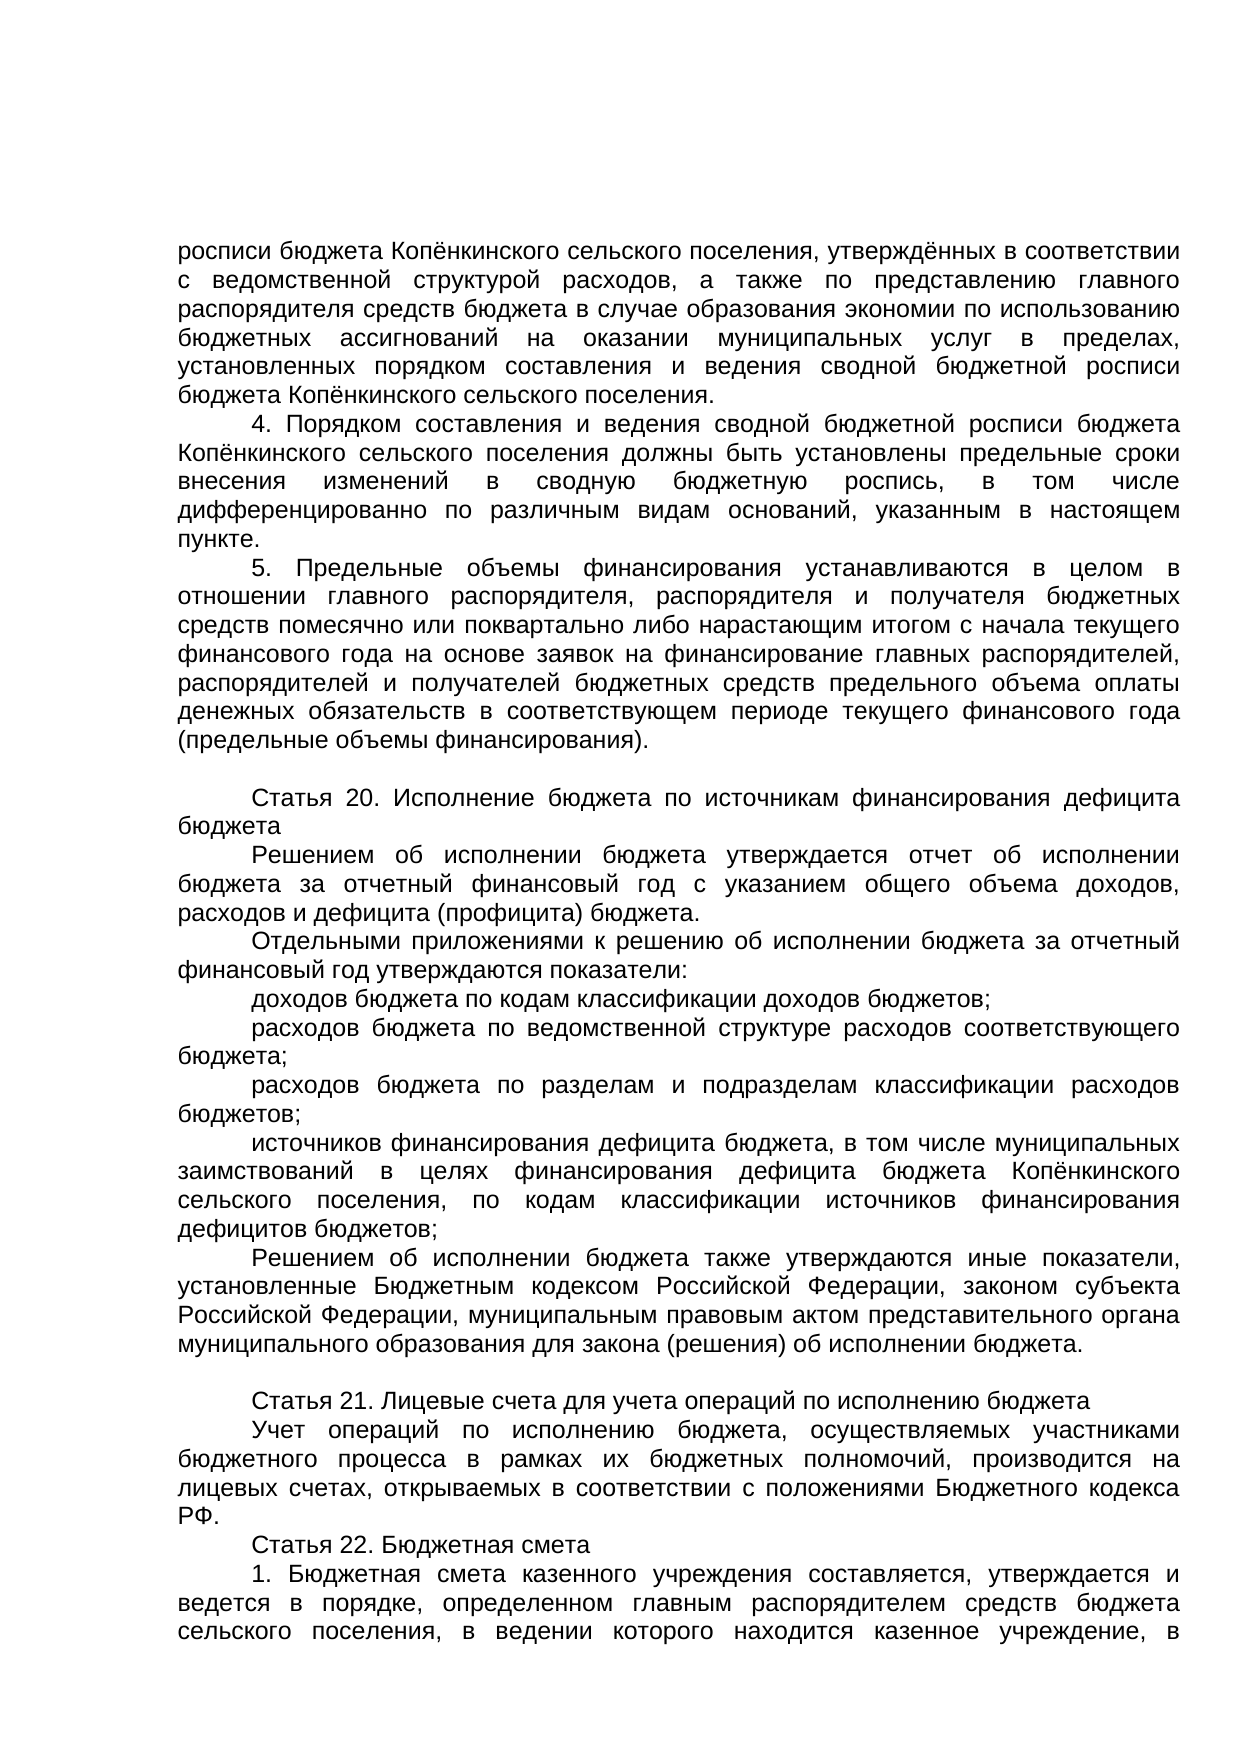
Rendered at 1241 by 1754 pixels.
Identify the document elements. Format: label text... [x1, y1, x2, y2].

text Статья 21. Лицевые счета для учета операций по исполнению бюджета [177, 1386, 1181, 1415]
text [177, 1559, 1181, 1645]
text Решением об исполнении бюджета утверждается отчет об исполнении бюджета за отчетный финансовый год с указанием общего объема доходов, расходов и дефицита (профицита) бюджета. [177, 840, 1181, 926]
text 4. Порядком составления и ведения сводной бюджетной росписи бюджета Копёнкинского сельского поселения должны быть установлены предельные сроки внесения изменений в сводную бюджетную роспись, в том числе дифференцированно по различным видам оснований, указанным в настоящем пункте. [177, 409, 1181, 552]
text Отдельными приложениями к решению об исполнении бюджета за отчетный финансовый год утверждаются показатели: [177, 926, 1181, 984]
text расходов бюджета по ведомственной структуре расходов соответствующего бюджета; [177, 1012, 1181, 1070]
text расходов бюджета по разделам и подразделам классификации расходов бюджетов; [177, 1070, 1181, 1127]
text Решением об исполнении бюджета также утверждаются иные показатели, установленные Бюджетным кодексом Российской Федерации, законом субъекта Российской Федерации, муниципальным правовым актом представительного органа муниципального образования для закона (решения) об исполнении бюджета. [177, 1242, 1181, 1357]
text Учет операций по исполнению бюджета, осуществляемых участниками бюджетного процесса в рамках их бюджетных полномочий, производится на лицевых счетах, открываемых в соответствии с положениями Бюджетного кодекса РФ. [177, 1415, 1181, 1530]
text Статья 22. Бюджетная смета [177, 1530, 1181, 1559]
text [177, 236, 1181, 409]
text источников финансирования дефицита бюджета, в том числе муниципальных заимствований в целях финансирования дефицита бюджета Копёнкинского сельского поселения, по кодам классификации источников финансирования дефицитов бюджетов; [177, 1127, 1181, 1242]
text 5. Предельные объемы финансирования устанавливаются в целом в отношении главного распорядителя, распорядителя и получателя бюджетных средств помесячно или поквартально либо нарастающим итогом с начала текущего финансового года на основе заявок на финансирование главных распорядителей, распорядителей и получателей бюджетных средств предельного объема оплаты денежных обязательств в соответствующем периоде текущего финансового года (предельные объемы финансирования). [177, 552, 1181, 754]
text Статья 20. Исполнение бюджета по источникам финансирования дефицита бюджета [177, 782, 1181, 840]
text доходов бюджета по кодам классификации доходов бюджетов; [177, 984, 1181, 1012]
